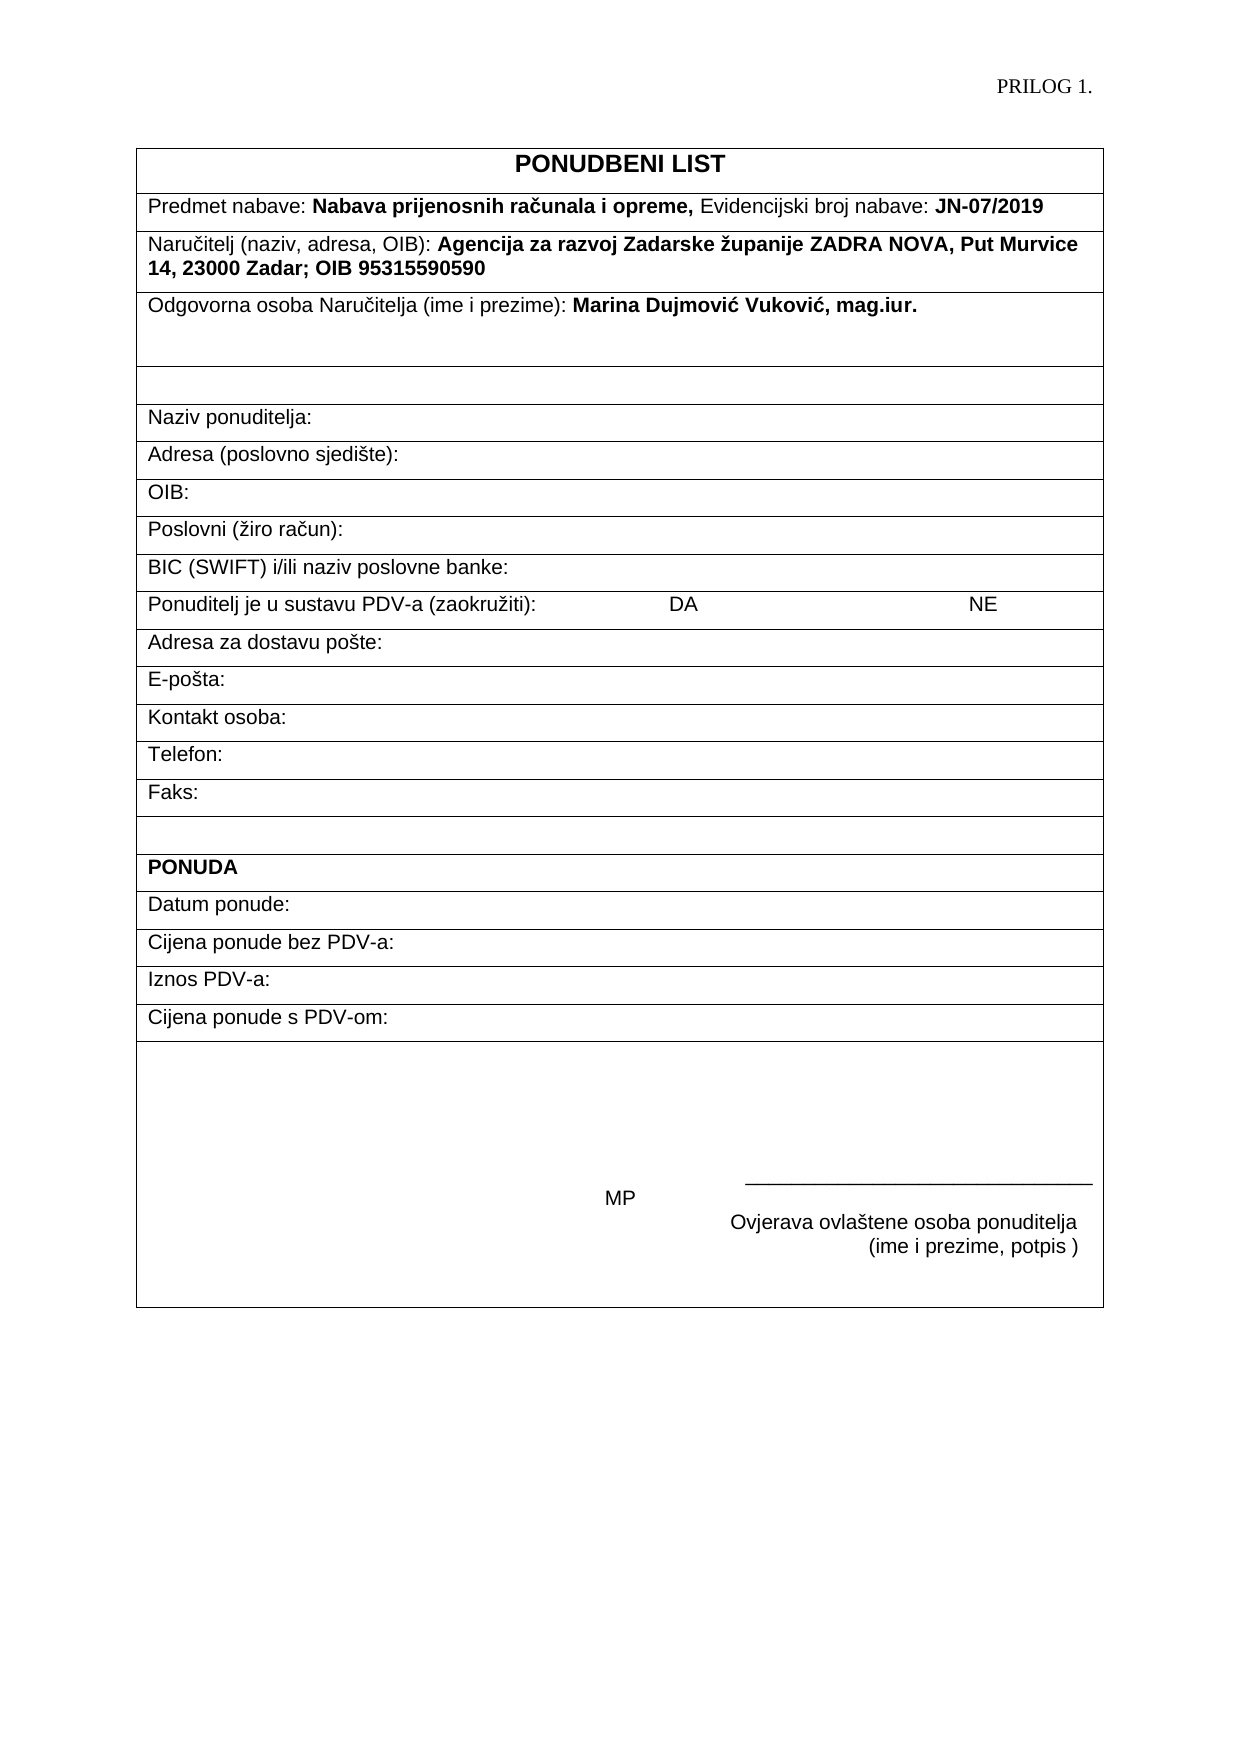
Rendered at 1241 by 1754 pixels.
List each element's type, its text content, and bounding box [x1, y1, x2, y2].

table_cell Predmet nabave: Nabava prijenosnih računala i opreme, Evidencijski broj nabave: JN-07/2019 [137, 194, 1103, 231]
table_cell Poslovni (žiro račun): [137, 517, 1103, 554]
table_cell BIC (SWIFT) i/ili naziv poslovne banke: [137, 555, 1103, 591]
table_cell ______________________________ MP Ovjerava ovlaštene osoba ponuditelja (ime i prezime, potpis ) [137, 1042, 1103, 1307]
table_cell Telefon: [137, 742, 1103, 779]
table_cell Naručitelj (naziv, adresa, OIB): Agencija za razvoj Zadarske županije ZADRA NOVA, Put Murvice 14, 23000 Zadar; OIB 95315590590 [137, 232, 1103, 292]
table_cell Datum ponude: [137, 892, 1103, 929]
table_cell Adresa (poslovno sjedište): [137, 442, 1103, 479]
table_cell OIB: [137, 480, 1103, 516]
table_cell E-pošta: [137, 667, 1103, 704]
table_cell Iznos PDV-a: [137, 967, 1103, 1004]
table_cell Faks: [137, 780, 1103, 816]
table_cell Ponuditelj je u sustavu PDV-a (zaokružiti): DA NE [137, 592, 1103, 629]
table_cell PONUDA [137, 855, 1103, 891]
table_header PONUDBENI LIST [137, 149, 1103, 193]
table_cell [137, 817, 1103, 854]
table_cell Naziv ponuditelja: [137, 405, 1103, 441]
table_cell [137, 367, 1103, 404]
table_cell Kontakt osoba: [137, 705, 1103, 741]
table_cell Cijena ponude bez PDV-a: [137, 930, 1103, 966]
table_cell Cijena ponude s PDV-om: [137, 1005, 1103, 1041]
table_cell Adresa za dostavu pošte: [137, 630, 1103, 666]
table_cell Odgovorna osoba Naručitelja (ime i prezime): Marina Dujmović Vuković, mag.iur. [137, 293, 1103, 366]
